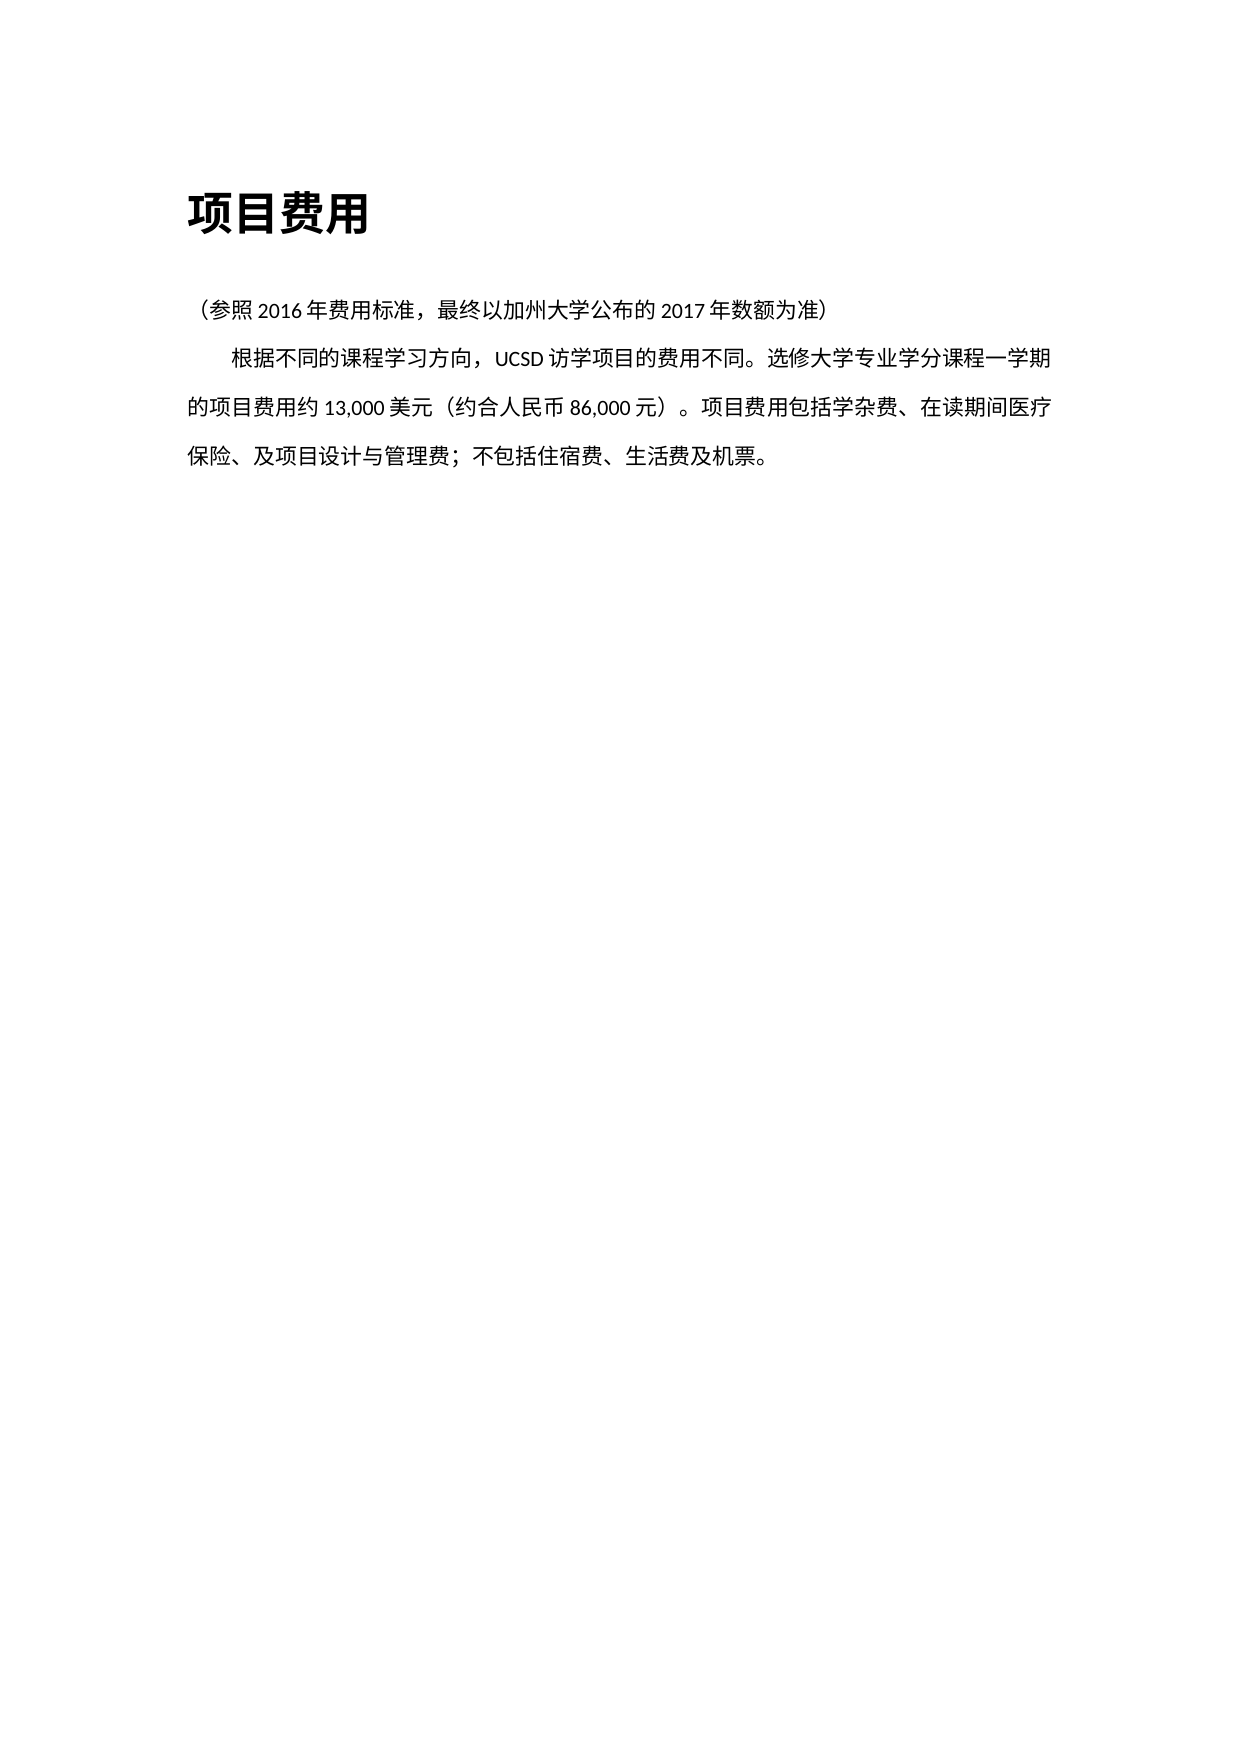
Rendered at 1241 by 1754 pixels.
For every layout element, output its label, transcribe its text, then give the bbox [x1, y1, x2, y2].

text 根据不同的课程学习方向，UCSD访学项目的费用不同。选修大学专业学分课程一学期的项目费用约13,000美元（约合人民币86,000元）。项目费用包括学杂费、在读期间医疗保险、及项目设计与管理费；不包括住宿费、生活费及机票。 [187, 341, 1053, 471]
text 项目费用 [187, 162, 1053, 259]
text （参照2016年费用标准，最终以加州大学公布的2017年数额为准） [187, 293, 1053, 325]
